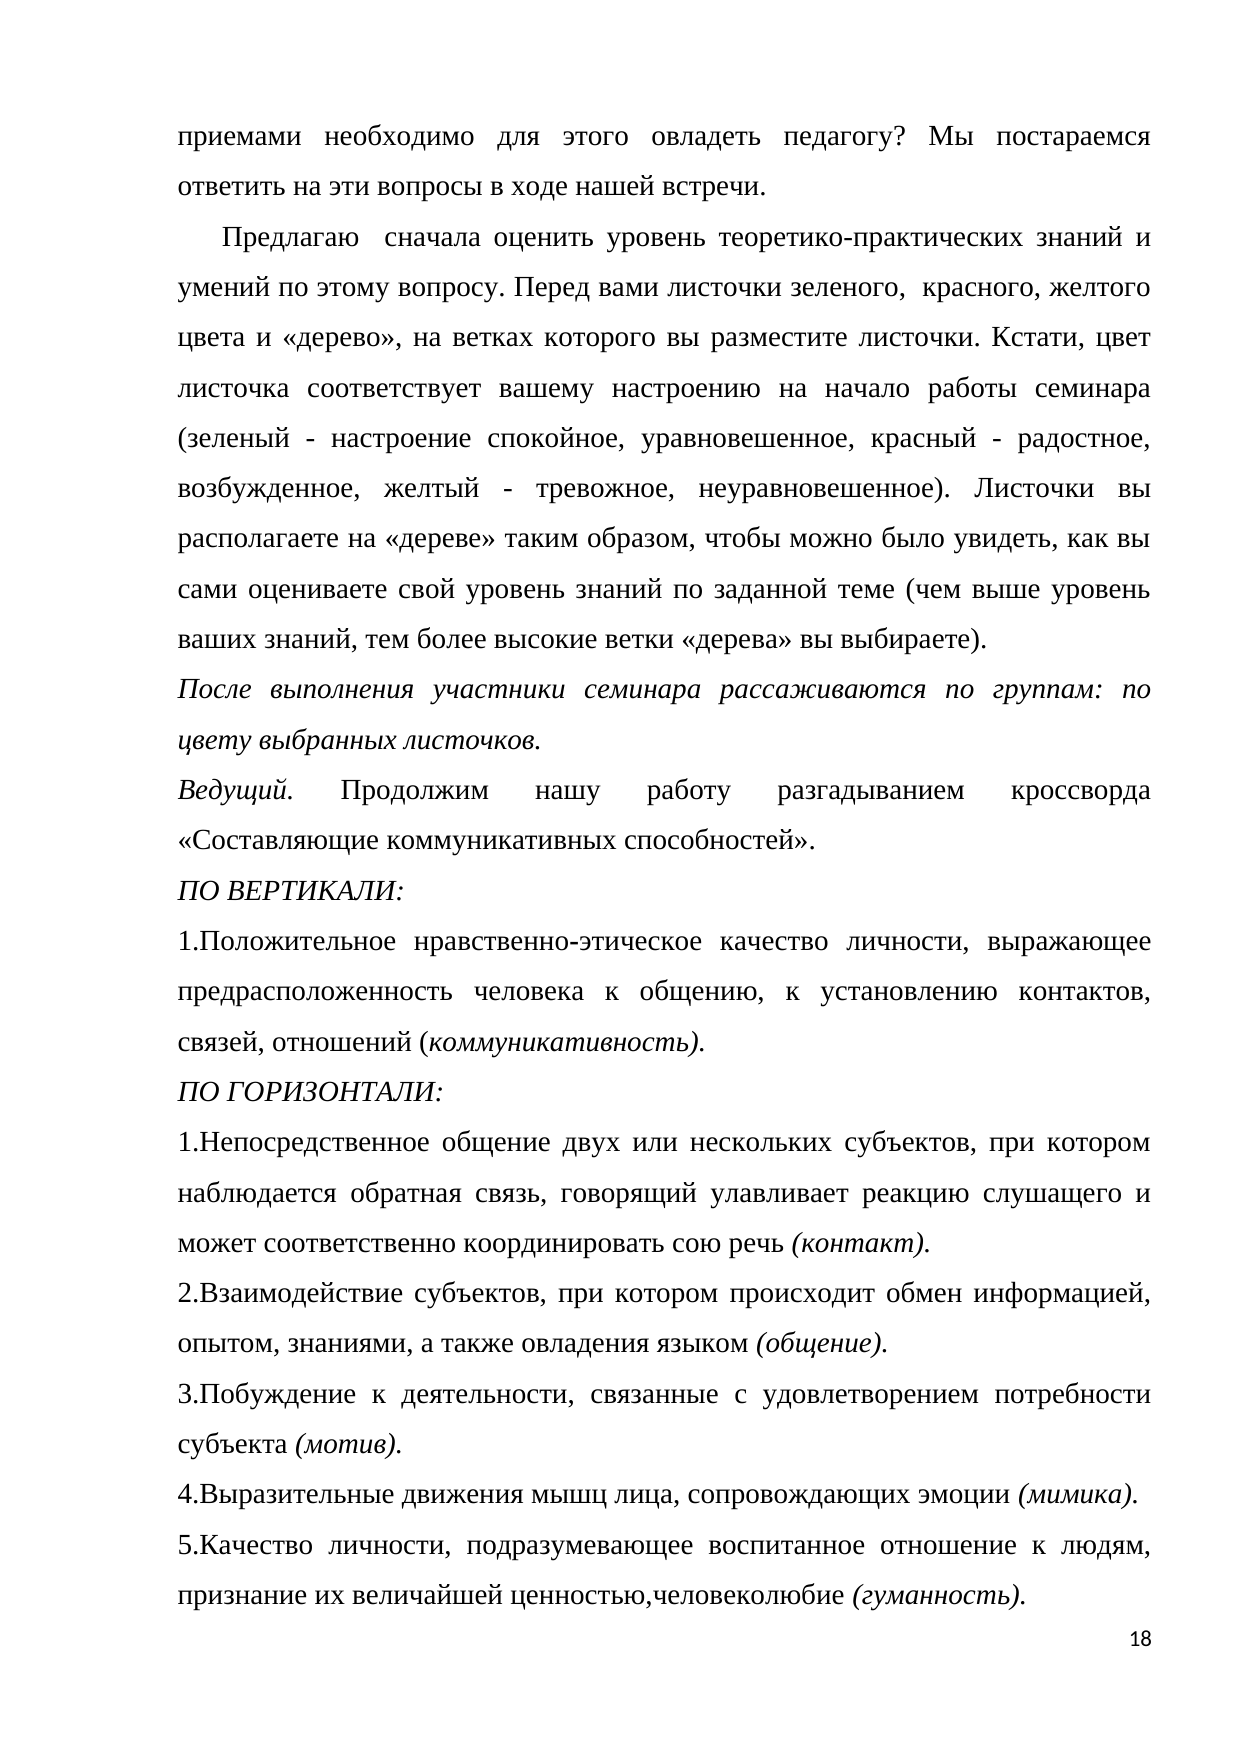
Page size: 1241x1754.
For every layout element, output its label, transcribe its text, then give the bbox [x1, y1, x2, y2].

text 1.Положительное нравственно-этическое качество личности, выражающее предрасположенность человека к общению, к установлению контактов, связей, отношений (коммуникативность). [177, 923, 1152, 1057]
text Предлагаю сначала оценить уровень теоретико-практических знаний и умений по этому вопросу. Перед вами листочки зеленого, красного, желтого цвета и «дерево», на ветках которого вы разместите листочки. Кстати, цвет листочка соответствует вашему настроению на начало работы семинара (зеленый - настроение спокойное, уравновешенное, красный - радостное, возбужденное, желтый - тревожное, неуравновешенное). Листочки вы располагаете на «дереве» таким образом, чтобы можно было увидеть, как вы сами оцениваете свой уровень знаний по заданной теме (чем выше уровень ваших знаний, тем более высокие ветки «дерева» вы выбираете). [177, 219, 1152, 655]
text Ведущий. Продолжим нашу работу разгадыванием кроссворда «Составляющие коммуникативных способностей». [177, 772, 1152, 856]
text ПО ВЕРТИКАЛИ: [177, 873, 1152, 906]
text ПО ГОРИЗОНТАЛИ: [177, 1074, 1152, 1108]
text 4.Выразительные движения мышц лица, сопровождающих эмоции (мимика). [177, 1477, 1152, 1510]
text 1.Непосредственное общение двух или нескольких субъектов, при котором наблюдается обратная связь, говорящий улавливает реакцию слушащего и может соответственно координировать сою речь (контакт). [177, 1124, 1152, 1258]
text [177, 118, 1152, 202]
text 2.Взаимодействие субъектов, при котором происходит обмен информацией, опытом, знаниями, а также овладения языком (общение). [177, 1275, 1152, 1359]
text 5.Качество личности, подразумевающее воспитанное отношение к людям, признание их величайшей ценностью,человеколюбие (гуманность). [177, 1527, 1152, 1611]
text После выполнения участники семинара рассаживаются по группам: по цвету выбранных листочков. [177, 672, 1152, 755]
text 3.Побуждение к деятельности, связанные с удовлетворением потребности субъекта (мотив). [177, 1376, 1152, 1460]
